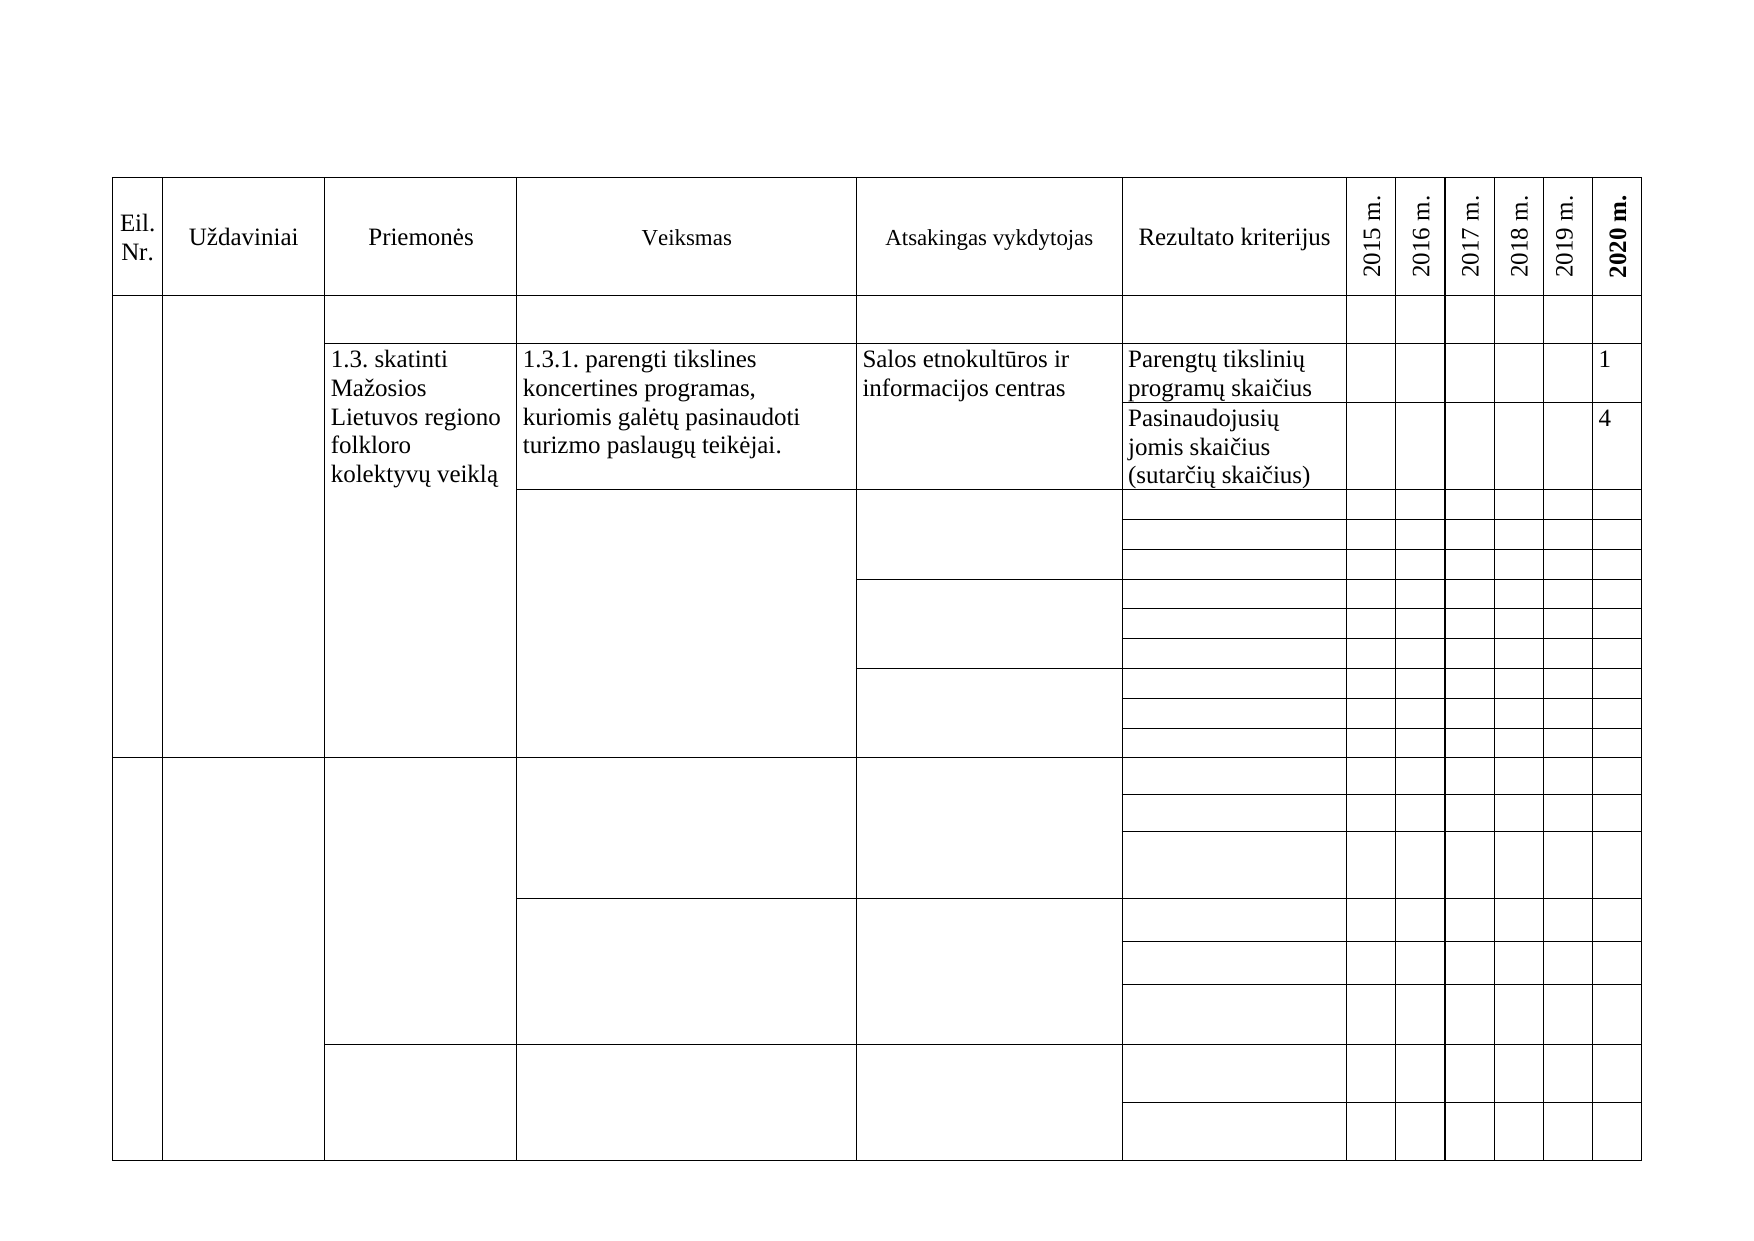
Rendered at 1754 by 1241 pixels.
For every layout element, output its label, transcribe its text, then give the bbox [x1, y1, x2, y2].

table_cell [1446, 795, 1494, 831]
table_cell [1347, 520, 1395, 549]
table_cell [1347, 795, 1395, 831]
table_cell [1593, 550, 1641, 578]
table_cell [1593, 832, 1641, 898]
table_cell [1544, 899, 1592, 941]
table_header 2016 m. [1396, 178, 1444, 295]
table_cell [1347, 942, 1395, 983]
table_cell [1593, 1045, 1641, 1102]
table_cell [1347, 344, 1395, 402]
table_cell [1495, 699, 1543, 727]
table_header Eil.Nr. [113, 178, 162, 295]
table_cell [1495, 758, 1543, 794]
table_cell [1446, 942, 1494, 983]
table_cell [1396, 520, 1444, 549]
table_cell [1347, 1045, 1395, 1102]
table_cell [1495, 490, 1543, 519]
table_cell [1593, 669, 1641, 698]
table_cell [1593, 899, 1641, 941]
table_cell [857, 669, 1122, 757]
table_cell Parengtų tikslinių programų skaičius [1123, 344, 1346, 402]
table_cell [1593, 609, 1641, 638]
table_cell [1593, 1103, 1641, 1159]
table_cell [1347, 639, 1395, 668]
table_cell [1544, 639, 1592, 668]
table_cell [1396, 580, 1444, 608]
table_cell [1593, 639, 1641, 668]
table_cell [1446, 832, 1494, 898]
table_cell [1446, 669, 1494, 698]
table_cell [1396, 403, 1444, 489]
table_cell [857, 490, 1122, 578]
table_cell [1593, 795, 1641, 831]
table_cell [1347, 832, 1395, 898]
table_cell [1123, 550, 1346, 578]
table_cell [1347, 609, 1395, 638]
table_cell [857, 296, 1122, 343]
table_cell [1495, 729, 1543, 757]
table_cell [1396, 758, 1444, 794]
table_header 2020 m. [1593, 178, 1641, 295]
table_cell [1495, 580, 1543, 608]
table_cell [1396, 609, 1444, 638]
table_cell [1123, 795, 1346, 831]
table_cell [1544, 795, 1592, 831]
table_cell [1123, 520, 1346, 549]
table_cell Pasinaudojusių jomis skaičius (sutarčių skaičius) [1123, 403, 1346, 489]
table_cell [1446, 899, 1494, 941]
table_cell [1396, 832, 1444, 898]
table_cell [1544, 985, 1592, 1044]
table_cell [517, 758, 856, 898]
table_header 2019 m. [1544, 178, 1592, 295]
table_header 2015 m. [1347, 178, 1395, 295]
table_cell [1123, 985, 1346, 1044]
table_cell [1347, 403, 1395, 489]
table_cell [1495, 639, 1543, 668]
table_cell [1544, 580, 1592, 608]
table_cell [1123, 899, 1346, 941]
table_cell [1347, 669, 1395, 698]
table_cell [1396, 899, 1444, 941]
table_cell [857, 344, 1122, 489]
table_cell [1593, 699, 1641, 727]
table_cell [1495, 403, 1543, 489]
table_cell [857, 580, 1122, 668]
table_header 2017 m. [1446, 178, 1494, 295]
table_cell [1347, 296, 1395, 343]
table_cell [1544, 942, 1592, 983]
table_cell [1396, 669, 1444, 698]
table_cell [1123, 609, 1346, 638]
table_cell [857, 758, 1122, 898]
table_cell [1495, 520, 1543, 549]
table_cell [1347, 1103, 1395, 1159]
table_cell [517, 490, 856, 757]
table_cell [1396, 550, 1444, 578]
table_cell [163, 758, 324, 1159]
table_cell [1123, 1045, 1346, 1102]
table_cell [1123, 699, 1346, 727]
table_cell [1495, 609, 1543, 638]
table_cell [1347, 899, 1395, 941]
table_cell [1544, 699, 1592, 727]
table_cell [1347, 490, 1395, 519]
table_cell 1.3. skatinti Mažosios Lietuvos regiono folkloro kolektyvų veiklą [325, 344, 516, 757]
table_cell [1123, 669, 1346, 698]
table_cell [1495, 899, 1543, 941]
table_cell [1446, 985, 1494, 1044]
table_cell [1593, 580, 1641, 608]
table_cell [1347, 580, 1395, 608]
table_cell [1347, 699, 1395, 727]
table_cell [1544, 1103, 1592, 1159]
table_cell [1396, 1045, 1444, 1102]
table_header Rezultato kriterijus [1123, 178, 1346, 295]
table_cell [1593, 942, 1641, 983]
table_cell [1396, 729, 1444, 757]
table_cell [1544, 520, 1592, 549]
table_cell [1544, 490, 1592, 519]
table_cell [1123, 580, 1346, 608]
table_cell [1495, 550, 1543, 578]
table_cell [1446, 403, 1494, 489]
table_cell [1123, 832, 1346, 898]
table_cell [1495, 1045, 1543, 1102]
table_cell [1446, 1103, 1494, 1159]
table_cell [1446, 344, 1494, 402]
table_cell [1544, 758, 1592, 794]
table_cell [1446, 729, 1494, 757]
table_cell [517, 1045, 856, 1159]
table_cell [1123, 758, 1346, 794]
table_cell [1446, 520, 1494, 549]
table_cell [1544, 609, 1592, 638]
table_cell [1446, 296, 1494, 343]
table_cell [1123, 639, 1346, 668]
table_cell [1396, 296, 1444, 343]
table_cell [1347, 550, 1395, 578]
table_cell [1446, 580, 1494, 608]
table_cell [113, 758, 162, 1159]
table_cell [1446, 490, 1494, 519]
table_cell [1347, 985, 1395, 1044]
table_cell [1396, 1103, 1444, 1159]
table_cell [1544, 403, 1592, 489]
table_cell [1593, 490, 1641, 519]
table_cell [1495, 942, 1543, 983]
table_header 2018 m. [1495, 178, 1543, 295]
table_cell [1593, 729, 1641, 757]
table_cell 1.3.1. parengti tikslines koncertines programas, kuriomis galėtų pasinaudoti turizmo paslaugų teikėjai. [517, 344, 856, 489]
table_cell [1544, 729, 1592, 757]
table_cell 4 [1593, 403, 1641, 489]
table_cell [1446, 1045, 1494, 1102]
table_cell [1396, 699, 1444, 727]
table_cell [1123, 942, 1346, 983]
table_header Priemonės [325, 178, 516, 295]
table_cell [1544, 550, 1592, 578]
table_cell [1495, 795, 1543, 831]
table_cell [1347, 758, 1395, 794]
table_cell [1495, 985, 1543, 1044]
table_cell [1396, 344, 1444, 402]
table_cell [1396, 942, 1444, 983]
table_cell [1544, 669, 1592, 698]
table_cell [1544, 1045, 1592, 1102]
table_header Uždaviniai [163, 178, 324, 295]
table_cell [1544, 296, 1592, 343]
table_cell [857, 899, 1122, 1044]
table_cell [325, 758, 516, 1044]
table_cell [1593, 520, 1641, 549]
table_cell 1 [1593, 344, 1641, 402]
table_cell [1123, 490, 1346, 519]
table_cell [1396, 639, 1444, 668]
table_cell [1446, 699, 1494, 727]
table_cell [517, 899, 856, 1044]
table_cell [1123, 1103, 1346, 1159]
table_cell [857, 1045, 1122, 1159]
table_cell [1123, 729, 1346, 757]
table_cell [1446, 758, 1494, 794]
table_cell [1446, 639, 1494, 668]
table_cell [1396, 985, 1444, 1044]
table_cell [1495, 344, 1543, 402]
table_cell [1593, 758, 1641, 794]
table_cell [1544, 344, 1592, 402]
table_cell [1593, 296, 1641, 343]
table_cell [1396, 490, 1444, 519]
table_cell [1495, 1103, 1543, 1159]
table_cell [1495, 669, 1543, 698]
table_cell [1446, 550, 1494, 578]
table_header Atsakingas vykdytojas [857, 178, 1122, 295]
table_cell [1495, 832, 1543, 898]
table_cell [1544, 832, 1592, 898]
table_cell [1446, 609, 1494, 638]
table_cell [1347, 729, 1395, 757]
table_cell [1495, 296, 1543, 343]
table_cell [1396, 795, 1444, 831]
table_cell [1593, 985, 1641, 1044]
table_header Veiksmas [517, 178, 856, 295]
table_cell [325, 1045, 516, 1159]
